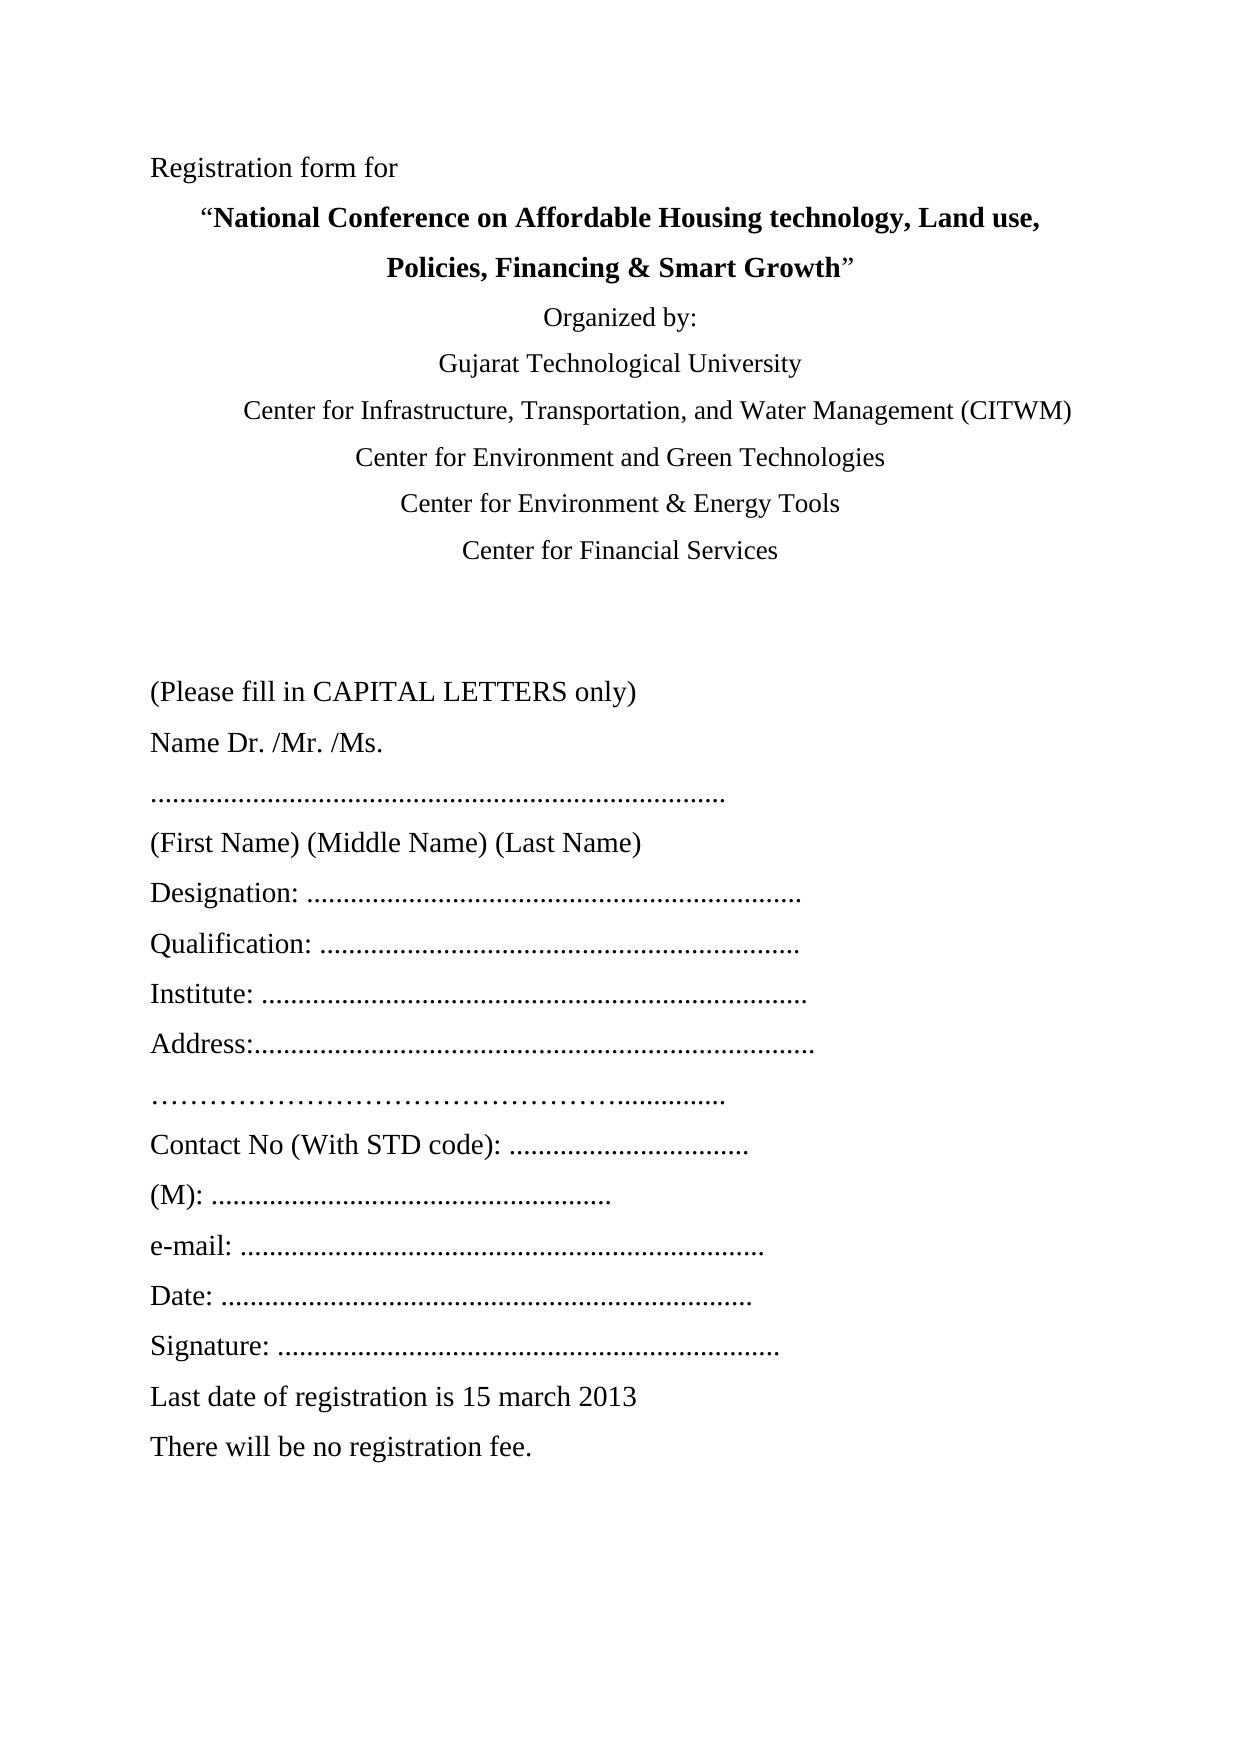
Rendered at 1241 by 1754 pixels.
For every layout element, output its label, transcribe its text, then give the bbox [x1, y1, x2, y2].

text Center for Infrastructure, Transportation, and Water Management (CITWM) [150, 394, 1090, 425]
text Gujarat Technological University [150, 348, 1090, 379]
text e-mail: ........................................................................ [150, 1228, 1090, 1261]
text Contact No (With STD code): ................................. [150, 1127, 1090, 1161]
text There will be no registration fee. [150, 1429, 1090, 1463]
text Designation: .................................................................... [150, 876, 1090, 909]
text Address:............................................................................. [150, 1027, 1090, 1060]
text Organized by: [150, 301, 1090, 332]
text (Please fill in CAPITAL LETTERS only) [150, 674, 1090, 708]
text Institute: ........................................................................... [150, 976, 1090, 1010]
text (First Name) (Middle Name) (Last Name) [150, 825, 1090, 859]
text Name Dr. /Mr. /Ms. [150, 725, 1090, 758]
text Signature: ..................................................................... [150, 1328, 1090, 1362]
text (M): ....................................................... [150, 1177, 1090, 1211]
text Registration form for [150, 150, 1090, 183]
text Center for Environment and Green Technologies [150, 441, 1090, 472]
text Date: ......................................................................... [150, 1278, 1090, 1312]
text Qualification: .................................................................. [150, 926, 1090, 959]
text ............................................................................... [150, 775, 1090, 808]
text Center for Financial Services [150, 534, 1090, 565]
text Center for Environment & Energy Tools [150, 488, 1090, 519]
text Last date of registration is 15 march 2013 [150, 1379, 1090, 1412]
text “National Conference on Affordable Housing technology, Land use, Policies, Financing & Smart Growth” [150, 200, 1090, 284]
text …………………………………………............... [150, 1077, 1090, 1110]
